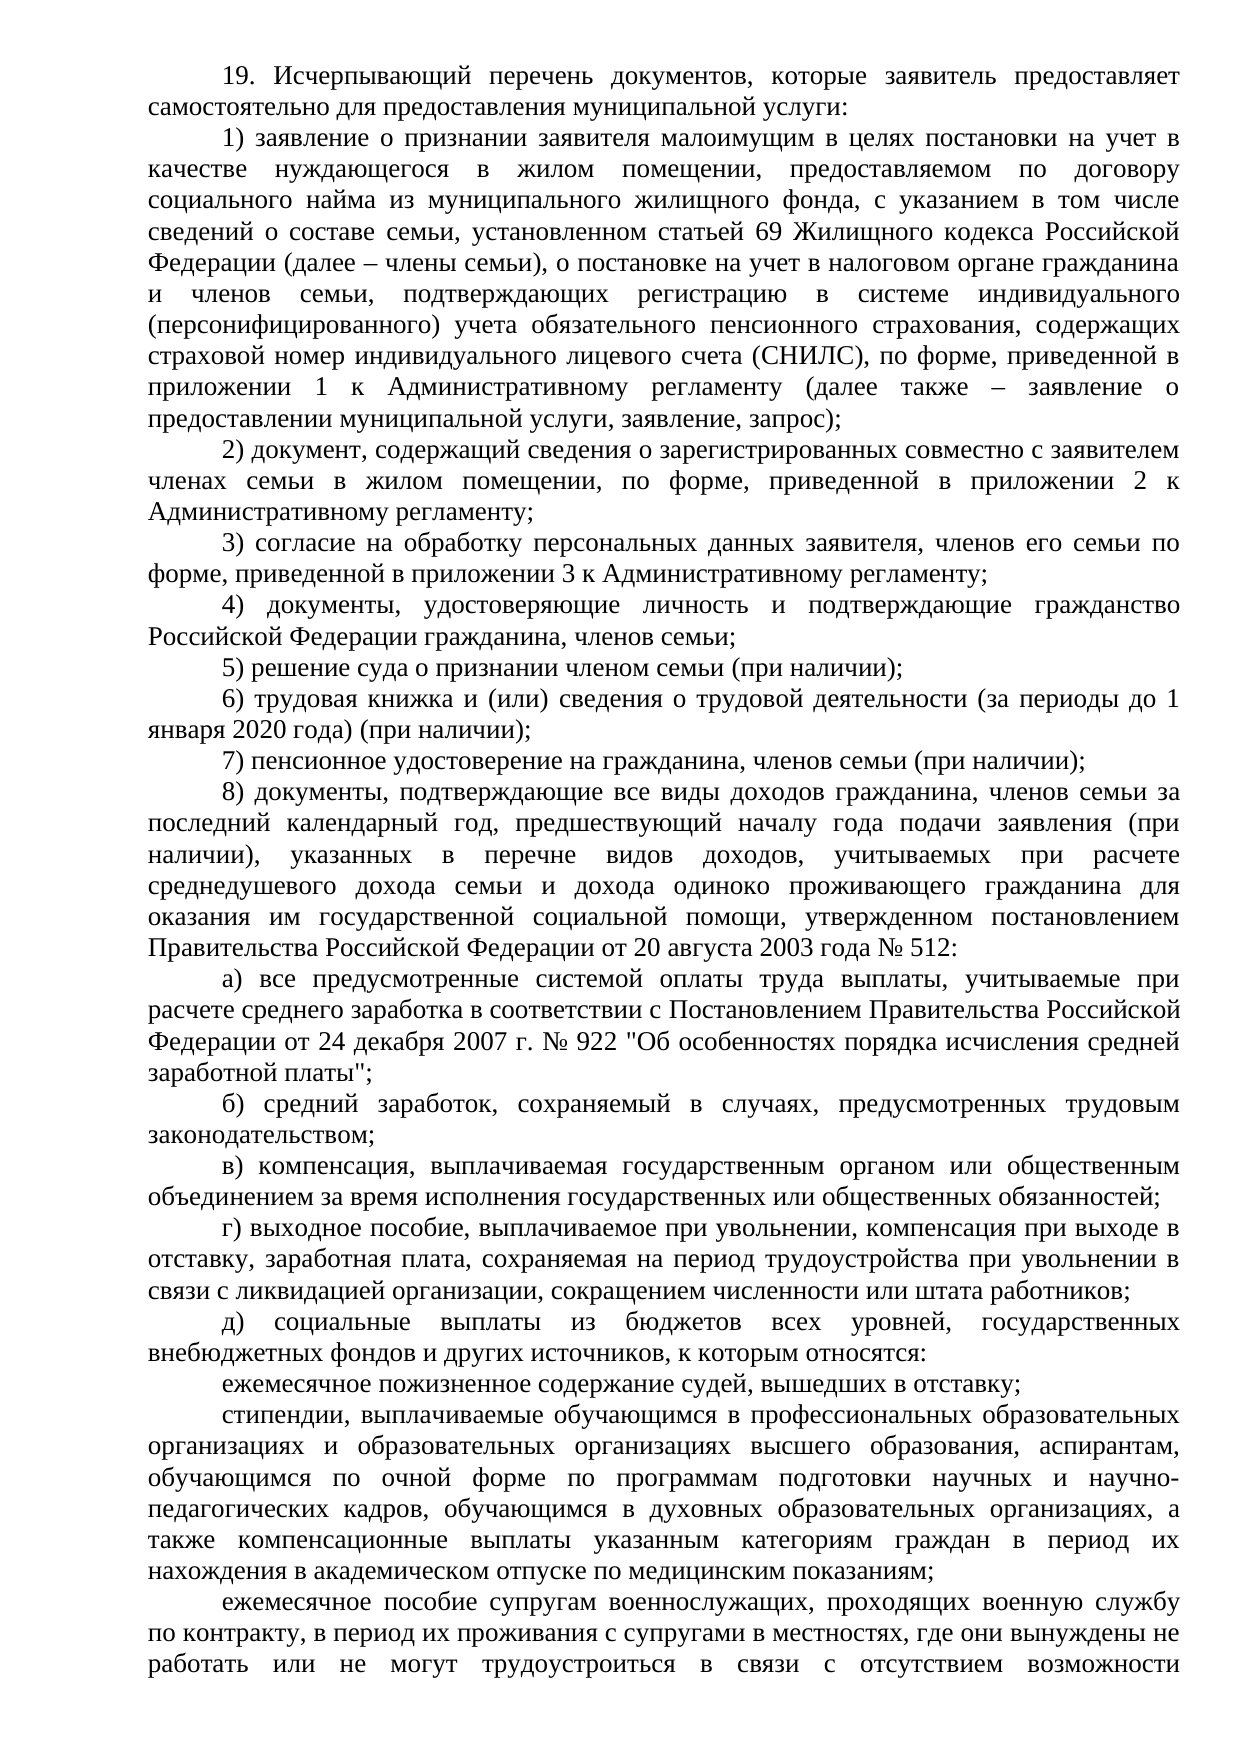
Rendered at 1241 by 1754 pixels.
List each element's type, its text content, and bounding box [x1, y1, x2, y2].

text д) социальные выплаты из бюджетов всех уровней, государственных внебюджетных фондов и других источников, к которым относятся: [148, 1305, 1181, 1367]
text 8) документы, подтверждающие все виды доходов гражданина, членов семьи за последний календарный год, предшествующий началу года подачи заявления (при наличии), указанных в перечне видов доходов, учитываемых при расчете среднедушевого дохода семьи и дохода одиноко проживающего гражданина для оказания им государственной социальной помощи, утвержденном постановлением Правительства Российской Федерации от 20 августа 2003 года № 512: [148, 775, 1181, 962]
text 3) согласие на обработку персональных данных заявителя, членов его семьи по форме, приведенной в приложении 3 к Административному регламенту; [148, 526, 1181, 588]
text а) все предусмотренные системой оплаты труда выплаты, учитываемые при расчете среднего заработка в соответствии с Постановлением Правительства Российской Федерации от 24 декабря 2007 г. № 922 "Об особенностях порядка исчисления средней заработной платы"; [148, 962, 1181, 1087]
text в) компенсация, выплачиваемая государственным органом или общественным объединением за время исполнения государственных или общественных обязанностей; [148, 1149, 1181, 1211]
text г) выходное пособие, выплачиваемое при увольнении, компенсация при выходе в отставку, заработная плата, сохраняемая на период трудоустройства при увольнении в связи с ликвидацией организации, сокращением численности или штата работников; [148, 1211, 1181, 1305]
text 2) документ, содержащий сведения о зарегистрированных совместно с заявителем членах семьи в жилом помещении, по форме, приведенной в приложении 2 к Административному регламенту; [148, 433, 1181, 526]
text ежемесячное пожизненное содержание судей, вышедших в отставку; [148, 1367, 1181, 1398]
text б) средний заработок, сохраняемый в случаях, предусмотренных трудовым законодательством; [148, 1087, 1181, 1149]
text 7) пенсионное удостоверение на гражданина, членов семьи (при наличии); [148, 744, 1181, 775]
text 4) документы, удостоверяющие личность и подтверждающие гражданство Российской Федерации гражданина, членов семьи; [148, 588, 1181, 651]
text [148, 1585, 1181, 1679]
text 6) трудовая книжка и (или) сведения о трудовой деятельности (за периоды до 1 января 2020 года) (при наличии); [148, 682, 1181, 744]
text 5) решение суда о признании членом семьи (при наличии); [148, 651, 1181, 682]
text 19. Исчерпывающий перечень документов, которые заявитель предоставляет самостоятельно для предоставления муниципальной услуги: [148, 59, 1181, 121]
text 1) заявление о признании заявителя малоимущим в целях постановки на учет в качестве нуждающегося в жилом помещении, предоставляемом по договору социального найма из муниципального жилищного фонда, с указанием в том числе сведений о составе семьи, установленном статьей 69 Жилищного кодекса Российской Федерации (далее – члены семьи), о постановке на учет в налоговом органе гражданина и членов семьи, подтверждающих регистрацию в системе индивидуального (персонифицированного) учета обязательного пенсионного страхования, содержащих страховой номер индивидуального лицевого счета (СНИЛС), по форме, приведенной в приложении 1 к Административному регламенту (далее также – заявление о предоставлении муниципальной услуги, заявление, запрос); [148, 121, 1181, 433]
text стипендии, выплачиваемые обучающимся в профессиональных образовательных организациях и образовательных организациях высшего образования, аспирантам, обучающимся по очной форме по программам подготовки научных и научно-педагогических кадров, обучающимся в духовных образовательных организациях, а также компенсационные выплаты указанным категориям граждан в период их нахождения в академическом отпуске по медицинским показаниям; [148, 1398, 1181, 1585]
